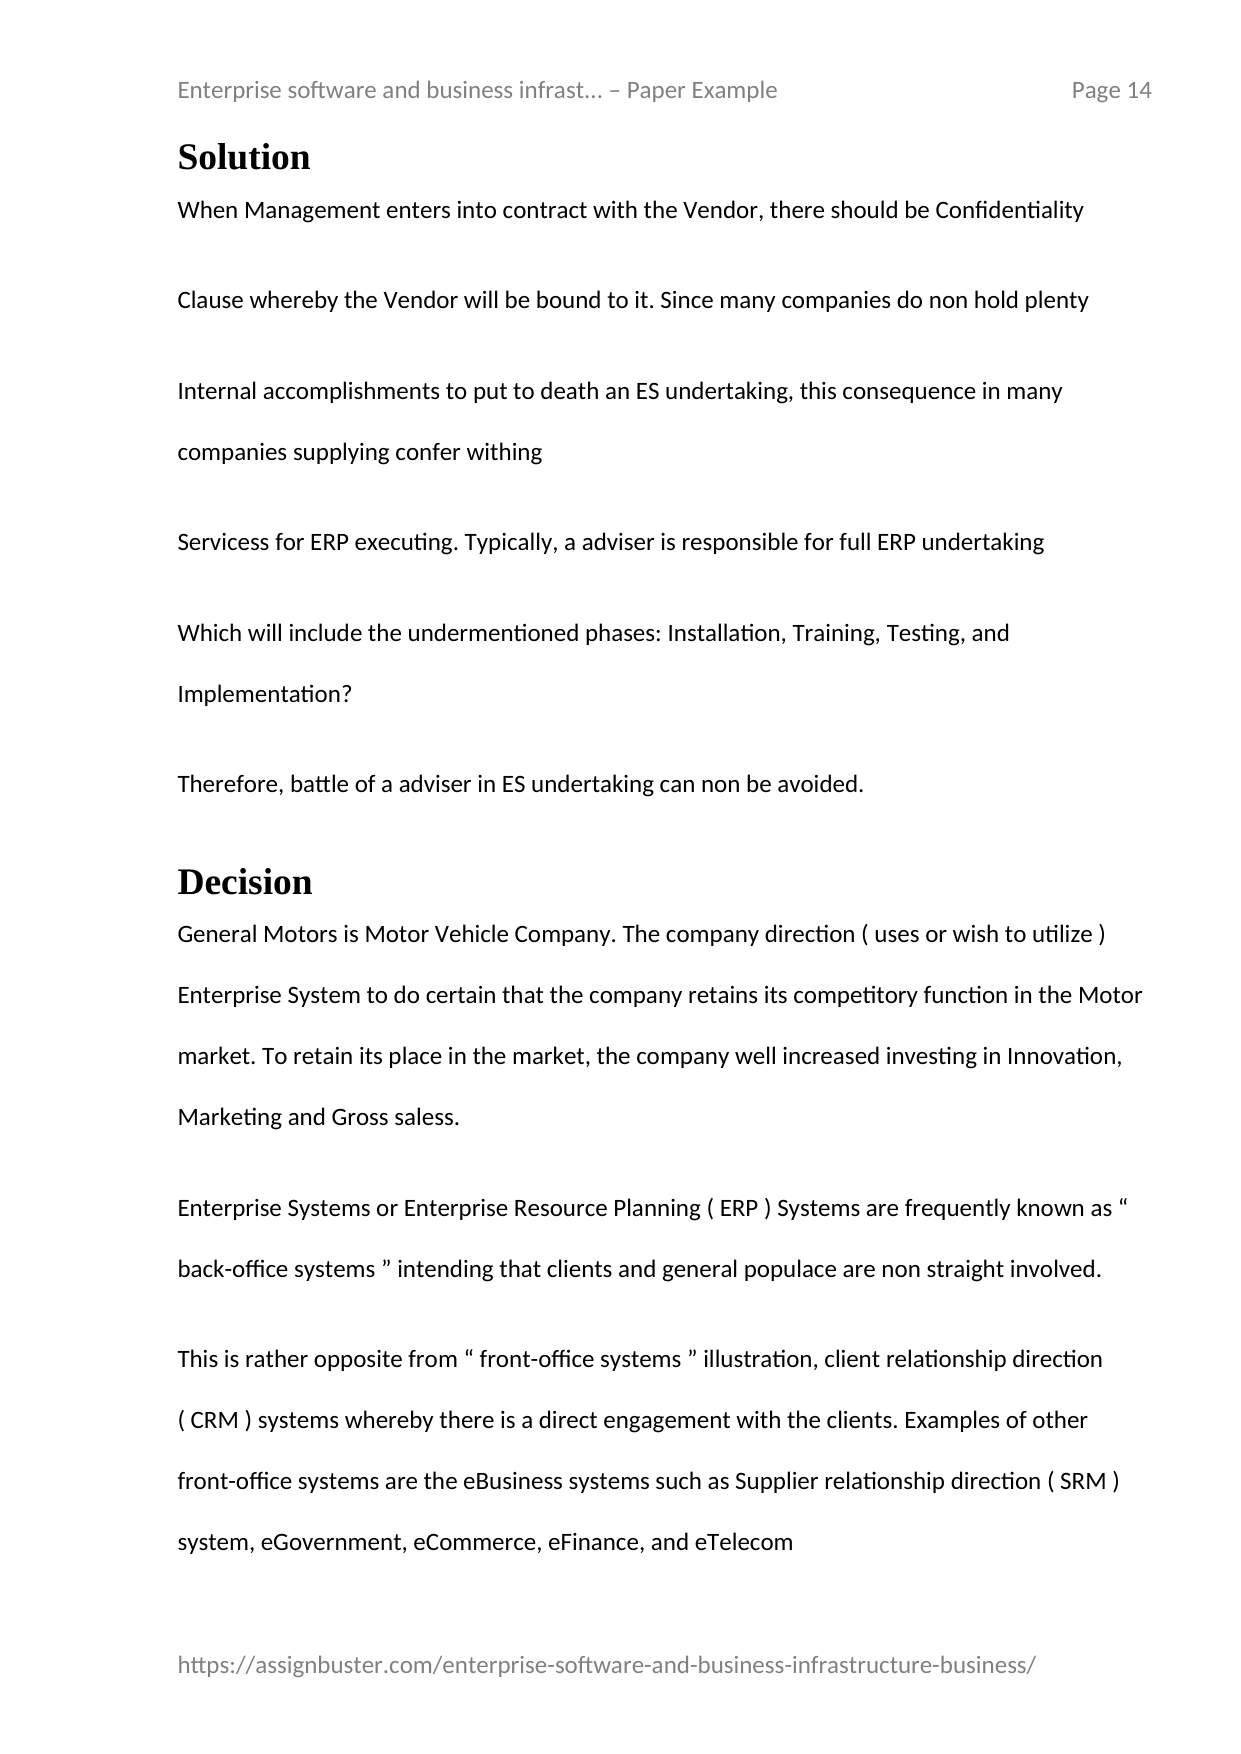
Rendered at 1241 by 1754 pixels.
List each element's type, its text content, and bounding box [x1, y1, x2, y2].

subtitle Solution [177, 135, 1152, 178]
text General Motors is Motor Vehicle Company. The company direction ( uses or wish to utilize ) Enterprise System to do certain that the company retains its competitory function in the Motor market. To retain its place in the market, the company well increased investing in Innovation, Marketing and Gross saless. [177, 918, 1152, 1132]
text Therefore, battle of a adviser in ES undertaking can non be avoided. [177, 768, 1152, 799]
subtitle Decision [177, 859, 1152, 902]
text Clause whereby the Vendor will be bound to it. Since many companies do non hold plenty [177, 284, 1152, 315]
text When Management enters into contract with the Vendor, there should be Confidentiality [177, 194, 1152, 224]
text This is rather opposite from “ front-office systems ” illustration, client relationship direction ( CRM ) systems whereby there is a direct engagement with the clients. Examples of other front-office systems are the eBusiness systems such as Supplier relationship direction ( SRM ) system, eGovernment, eCommerce, eFinance, and eTelecom [177, 1343, 1152, 1557]
text Enterprise Systems or Enterprise Resource Planning ( ERP ) Systems are frequently known as “ back-office systems ” intending that clients and general populace are non straight involved. [177, 1192, 1152, 1283]
text Internal accomplishments to put to death an ES undertaking, this consequence in many companies supplying confer withing [177, 375, 1152, 466]
text Servicess for ERP executing. Typically, a adviser is responsible for full ERP undertaking [177, 526, 1152, 557]
text Which will include the undermentioned phases: Installation, Training, Testing, and Implementation? [177, 617, 1152, 708]
